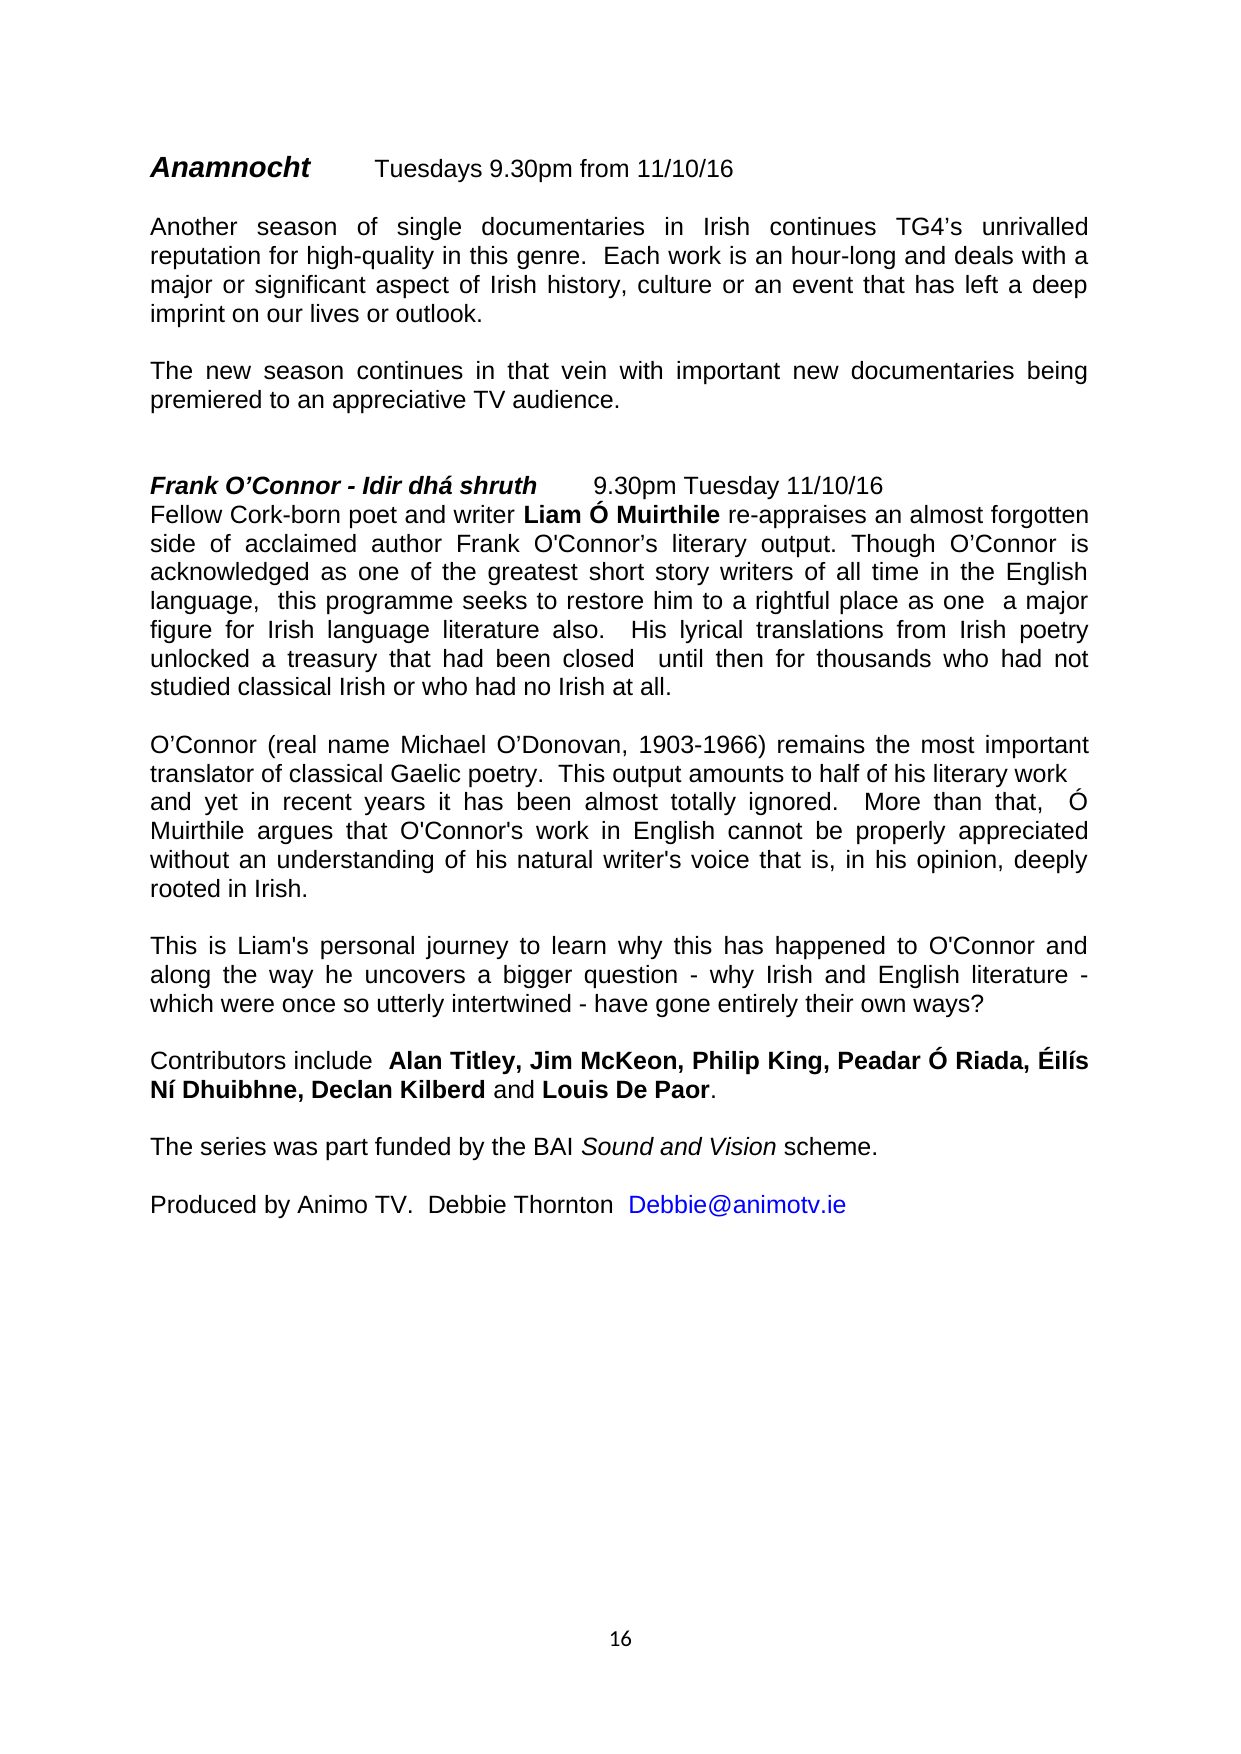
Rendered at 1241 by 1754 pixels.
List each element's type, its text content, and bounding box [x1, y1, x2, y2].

text Frank O’Connor - Idir dhá shruth 9.30pm Tuesday 11/10/16 [150, 471, 1090, 500]
text Anamnocht Tuesdays 9.30pm from 11/10/16 [150, 150, 1090, 183]
text and yet in recent years it has been almost totally ignored. More than that, Ó Muirthile argues that O'Connor's work in English cannot be properly appreciated without an understanding of his natural writer's voice that is, in his opinion, deeply rooted in Irish. [150, 787, 1090, 902]
text Fellow Cork-born poet and writer Liam Ó Muirthile re-appraises an almost forgotten side of acclaimed author Frank O'Connor’s literary output. Though O’Connor is acknowledged as one of the greatest short story writers of all time in the English language, this programme seeks to restore him to a rightful place as one a major figure for Irish language literature also. His lyrical translations from Irish poetry unlocked a treasury that had been closed until then for thousands who had not studied classical Irish or who had no Irish at all. [150, 500, 1090, 701]
text This is Liam's personal journey to learn why this has happened to O'Connor and along the way he uncovers a bigger question - why Irish and English literature - which were once so utterly intertwined - have gone entirely their own ways? [150, 931, 1090, 1017]
text O’Connor (real name Michael O’Donovan, 1903-1966) remains the most important translator of classical Gaelic poetry. This output amounts to half of his literary work [150, 730, 1090, 787]
text The series was part funded by the BAI Sound and Vision scheme. [150, 1132, 1090, 1161]
text Produced by Animo TV. Debbie Thornton Debbie@animotv.ie [150, 1190, 1090, 1218]
text The new season continues in that vein with important new documentaries being premiered to an appreciative TV audience. [150, 356, 1090, 413]
text Contributors include Alan Titley, Jim McKeon, Philip King, Peadar Ó Riada, Éilís Ní Dhuibhne, Declan Kilberd and Louis De Paor. [150, 1046, 1090, 1103]
text Another season of single documentaries in Irish continues TG4’s unrivalled reputation for high-quality in this genre. Each work is an hour-long and deals with a major or significant aspect of Irish history, culture or an event that has left a deep imprint on our lives or outlook. [150, 212, 1090, 327]
